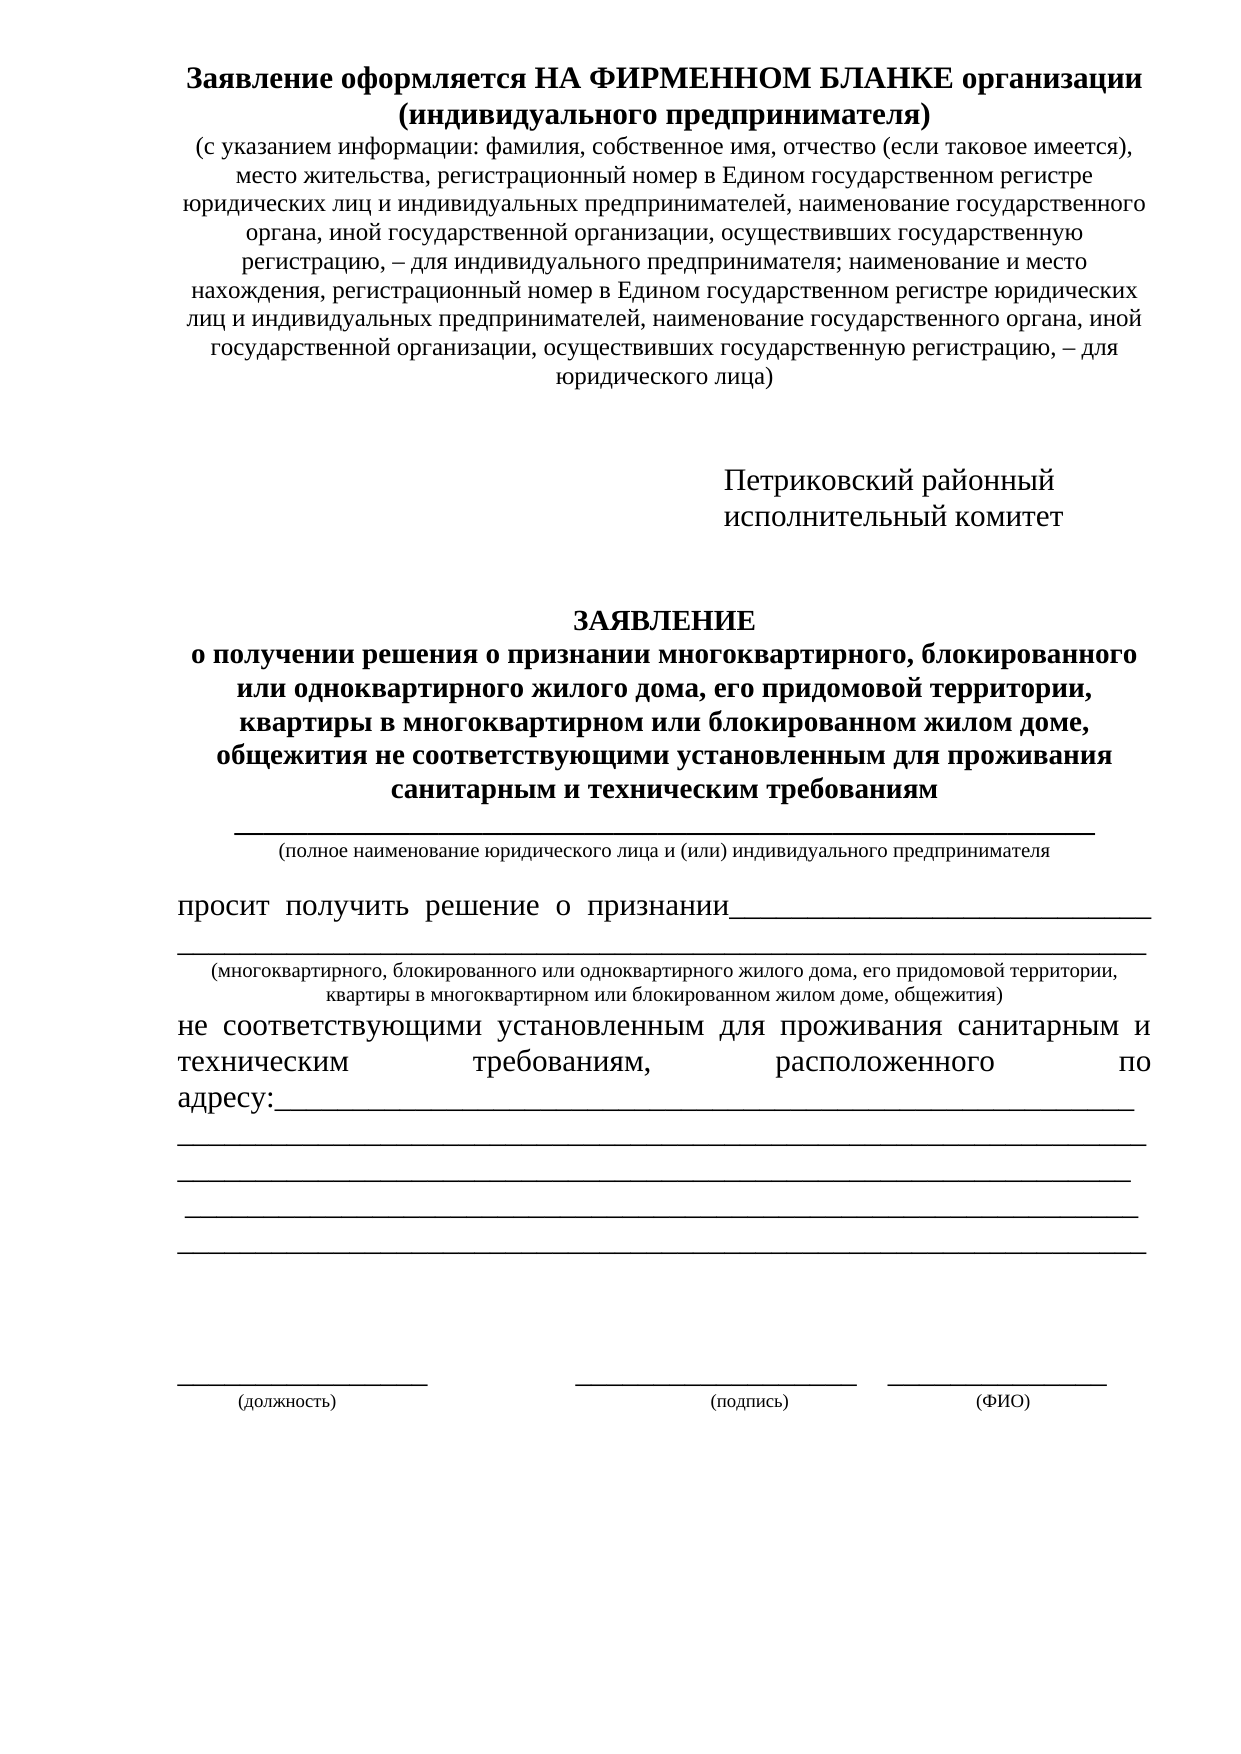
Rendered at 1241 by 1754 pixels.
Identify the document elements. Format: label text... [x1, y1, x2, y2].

text _____________________________________________________________ [177, 1186, 1152, 1222]
text ______________________________________________________________ [177, 1222, 1152, 1257]
text _____________________________________________________________ [177, 1150, 1152, 1186]
text ________________ __________________ ______________ [177, 1354, 1152, 1390]
text Заявление оформляется НА ФИРМЕННОМ БЛАНКЕ организации (индивидуального предпринимателя) [177, 59, 1152, 131]
text ___________________________________________________________ [177, 804, 1152, 838]
text (многоквартирного, блокированного или одноквартирного жилого дома, его придомовой территории, квартиры в многоквартирном или блокированном жилом доме, общежития) [177, 958, 1152, 1006]
text о получении решения о признании многоквартирного, блокированного или одноквартирного жилого дома, его придомовой территории, квартиры в многоквартирном или блокированном жилом доме, общежития не соответствующими установленным для проживания санитарным и техническим требованиям [177, 637, 1152, 804]
text не соответствующими установленным для проживания санитарным и техническим требованиям, расположенного по адресу:_______________________________________________________ ______________________________________________________________ [177, 1006, 1152, 1150]
text (с указанием информации: фамилия, собственное имя, отчество (если таковое имеется), место жительства, регистрационный номер в Едином государственном регистре юридических лиц и индивидуальных предпринимателей, наименование государственного органа, иной государственной организации, осуществивших государственную регистрацию, – для индивидуального предпринимателя; наименование и место нахождения, регистрационный номер в Едином государственном регистре юридических лиц и индивидуальных предпринимателей, наименование государственного органа, иной государственной организации, осуществивших государственную регистрацию, – для юридического лица) [177, 131, 1152, 390]
text (полное наименование юридического лица и (или) индивидуального предпринимателя [177, 838, 1152, 862]
text просит получить решение о признании___________________________ ______________________________________________________________ [177, 886, 1152, 958]
text Петриковский районный исполнительный комитет [723, 462, 1152, 533]
text (должность) (подпись) (ФИО) [177, 1390, 1152, 1411]
text ЗАЯВЛЕНИЕ [177, 603, 1152, 637]
